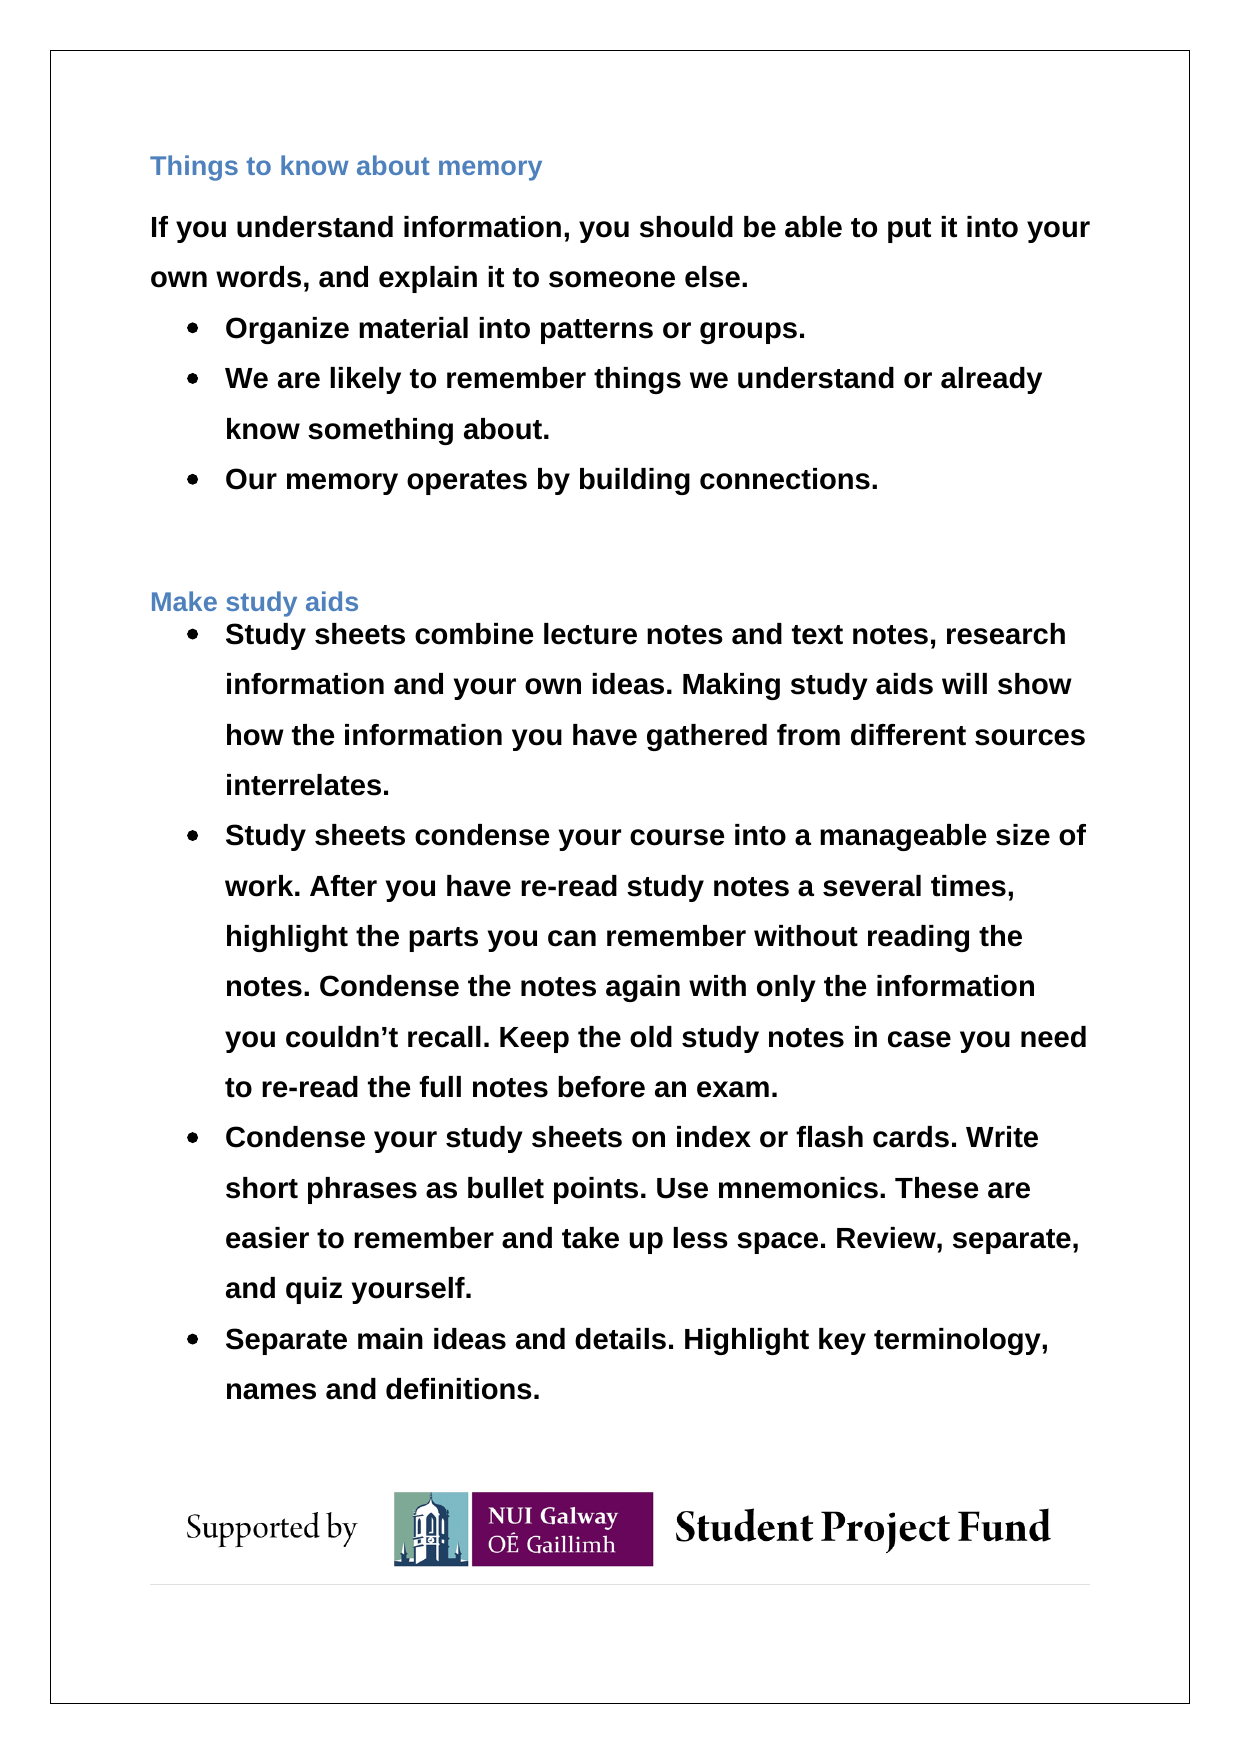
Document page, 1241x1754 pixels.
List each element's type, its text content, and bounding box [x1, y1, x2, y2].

list Condense your study sheets on index or flash cards. Write short phrases as bullet points. Use mnemonics. These are easier to remember and take up less space. Review, separate, and quiz yourself. [187, 1120, 1090, 1305]
list Our memory operates by building connections. [187, 462, 1090, 496]
subtitle Things to know about memory [150, 150, 1090, 181]
picture [150, 1473, 1091, 1586]
list Organize material into patterns or groups. [187, 311, 1090, 344]
subtitle Make study aids [150, 586, 1090, 617]
list Separate main ideas and details. Highlight key terminology, names and definitions. [187, 1322, 1090, 1406]
list Study sheets condense your course into a manageable size of work. After you have re-read study notes a several times, highlight the parts you can remember without reading the notes. Condense the notes again with only the information you couldn’t recall. Keep the old study notes in case you need to re-read the full notes before an exam. [187, 818, 1090, 1104]
list Study sheets combine lecture notes and text notes, research information and your own ideas. Making study aids will show how the information you have gathered from different sources interrelates. [187, 617, 1090, 802]
text If you understand information, you should be able to put it into your own words, and explain it to someone else. [150, 210, 1134, 294]
list We are likely to remember things we understand or already know something about. [187, 361, 1090, 445]
